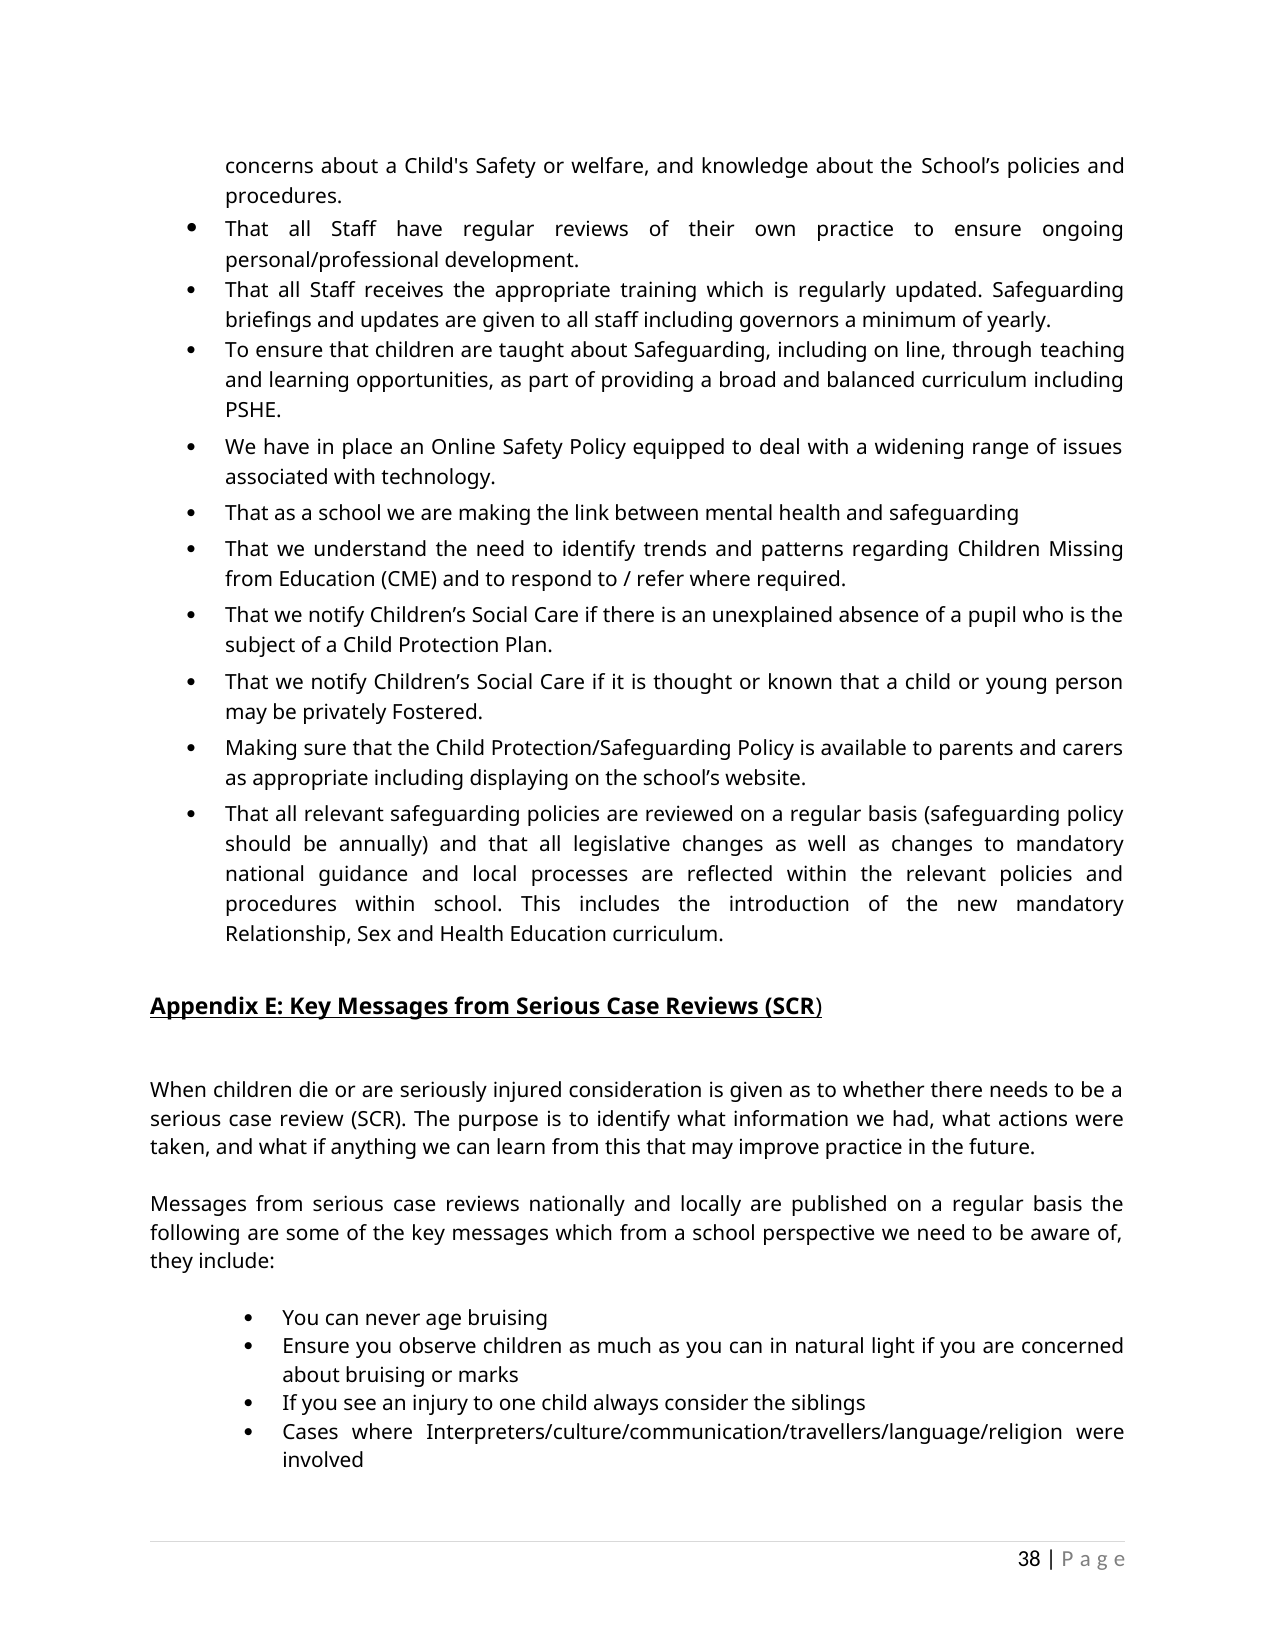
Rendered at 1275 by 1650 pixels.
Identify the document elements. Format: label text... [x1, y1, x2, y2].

list You can never age bruising [244, 1303, 1125, 1331]
text When children die or are seriously injured consideration is given as to whether there needs to be a serious case review (SCR). The purpose is to identify what information we had, what actions were taken, and what if anything we can learn from this that may improve practice in the future. [150, 1076, 1125, 1161]
list Cases where Interpreters/culture/communication/travellers/language/religion were involved [244, 1417, 1125, 1474]
list Ensure you observe children as much as you can in natural light if you are concerned about bruising or marks [244, 1331, 1125, 1388]
list That all Staff have regular reviews of their own practice to ensure ongoing personal/professional development. [187, 210, 1125, 274]
list That we notify Children’s Social Care if there is an unexplained absence of a pupil who is the subject of a Child Protection Plan. [187, 599, 1125, 659]
list If you see an injury to one child always consider the siblings [244, 1388, 1125, 1417]
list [187, 150, 1125, 210]
list That as a school we are making the link between mental health and safeguarding [187, 497, 1125, 527]
list Making sure that the Child Protection/Safeguarding Policy is available to parents and carers as appropriate including displaying on the school’s website. [187, 732, 1125, 792]
list That we notify Children’s Social Care if it is thought or known that a child or young person may be privately Fostered. [187, 665, 1125, 725]
list We have in place an Online Safety Policy equipped to deal with a widening range of issues associated with technology. [187, 430, 1125, 490]
list That all relevant safeguarding policies are reviewed on a regular basis (safeguarding policy should be annually) and that all legislative changes as well as changes to mandatory national guidance and local processes are reflected within the relevant policies and procedures within school. This includes the introduction of the new mandatory Relationship, Sex and Health Education curriculum. [187, 798, 1125, 948]
list That all Staff receives the appropriate training which is regularly updated. Safeguarding briefings and updates are given to all staff including governors a minimum of yearly. [187, 274, 1125, 334]
text Messages from serious case reviews nationally and locally are published on a regular basis the following are some of the key messages which from a school perspective we need to be aware of, they include: [150, 1189, 1125, 1274]
text Appendix E: Key Messages from Serious Case Reviews (SCR) [150, 990, 1125, 1022]
list To ensure that children are taught about Safeguarding, including on line, through teaching and learning opportunities, as part of providing a broad and balanced curriculum including PSHE. [187, 334, 1125, 424]
list That we understand the need to identify trends and patterns regarding Children Missing from Education (CME) and to respond to / refer where required. [187, 533, 1125, 593]
